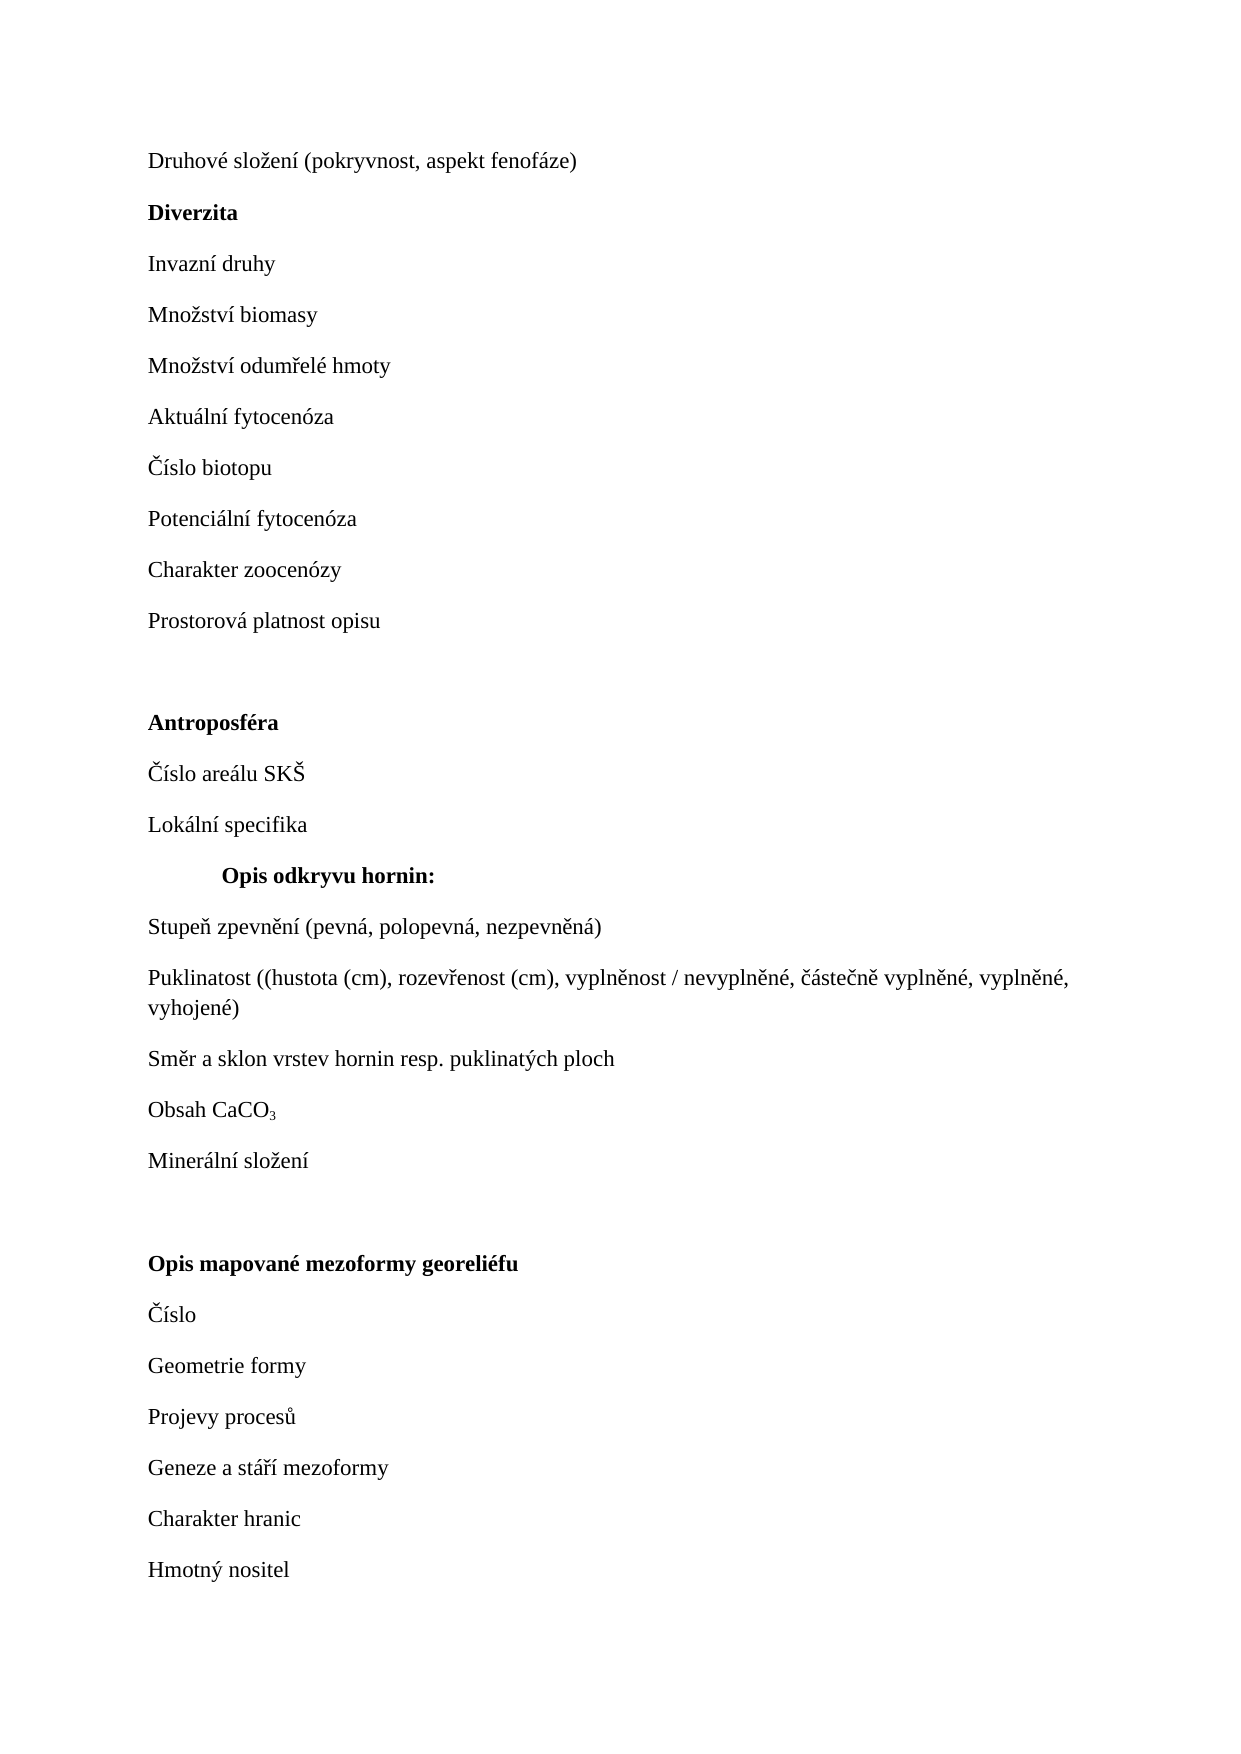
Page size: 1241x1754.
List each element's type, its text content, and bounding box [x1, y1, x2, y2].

text Geneze a stáří mezoformy [148, 1454, 1093, 1480]
text Hmotný nositel [148, 1556, 1093, 1582]
text Druhové složení (pokryvnost, aspekt fenofáze) [148, 148, 1093, 174]
text Antroposféra [148, 709, 1093, 735]
text Množství biomasy [148, 301, 1093, 327]
text Prostorová platnost opisu [148, 607, 1093, 633]
text Diverzita [148, 199, 1093, 225]
text Číslo biotopu [148, 454, 1093, 480]
text Puklinatost ((hustota (cm), rozevřenost (cm), vyplněnost / nevyplněné, částečně vyplněné, vyplněné, vyhojené) [148, 964, 1093, 1021]
text Stupeň zpevnění (pevná, polopevná, nezpevněná) [148, 913, 1093, 939]
text Číslo areálu SKŠ [148, 760, 1093, 786]
text Aktuální fytocenóza [148, 403, 1093, 429]
text Invazní druhy [148, 250, 1093, 276]
text Lokální specifika [148, 811, 1093, 837]
text Projevy procesů [148, 1403, 1093, 1429]
text Charakter hranic [148, 1505, 1093, 1531]
text Číslo [148, 1301, 1093, 1327]
text Potenciální fytocenóza [148, 505, 1093, 531]
text Charakter zoocenózy [148, 556, 1093, 582]
text Obsah CaCO3 [148, 1097, 1093, 1123]
text Množství odumřelé hmoty [148, 352, 1093, 378]
text Směr a sklon vrstev hornin resp. puklinatých ploch [148, 1046, 1093, 1072]
text Minerální složení [148, 1148, 1093, 1174]
text Opis mapované mezoformy georeliéfu [148, 1250, 1093, 1276]
text Geometrie formy [148, 1352, 1093, 1378]
text Opis odkryvu hornin: [148, 862, 1093, 888]
